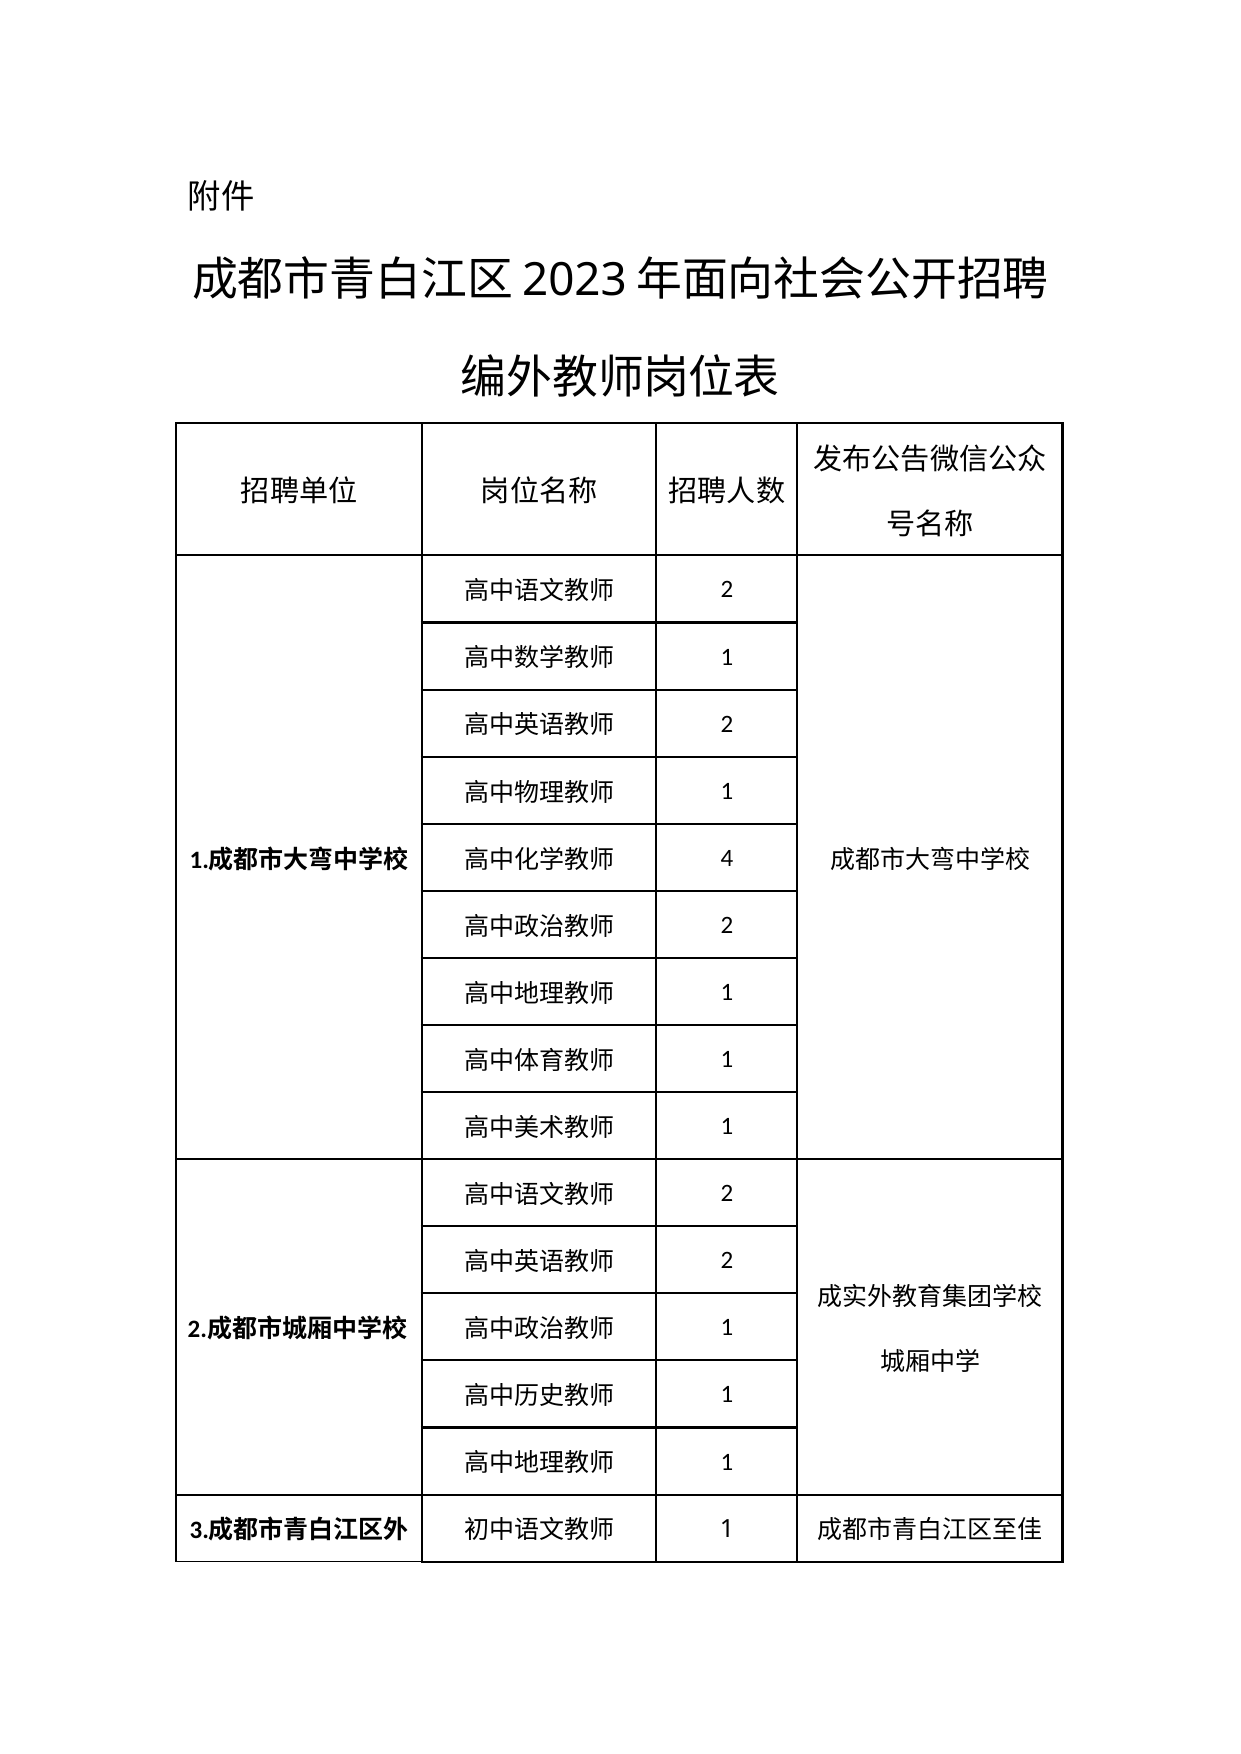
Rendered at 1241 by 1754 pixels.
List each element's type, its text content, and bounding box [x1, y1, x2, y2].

table_cell 高中地理教师 [423, 959, 655, 1024]
table_cell 高中美术教师 [423, 1093, 655, 1158]
table_header 岗位名称 [423, 424, 655, 554]
table_cell 3.成都市青白江区外国语实验学校 [177, 1496, 421, 1561]
text 成都市青白江区2023年面向社会公开招聘编外教师岗位表 [187, 227, 1053, 422]
table_cell 2 [657, 691, 796, 756]
table_cell 高中化学教师 [423, 825, 655, 890]
table_cell 2.成都市城厢中学校 [177, 1160, 421, 1493]
table_header 发布公告微信公众号名称 [798, 424, 1061, 554]
table_cell 高中体育教师 [423, 1026, 655, 1091]
table_cell 1 [657, 1496, 796, 1561]
table_cell 高中历史教师 [423, 1361, 655, 1426]
table_cell 2 [657, 1160, 796, 1225]
table_cell 高中语文教师 [423, 556, 655, 621]
table_cell 1 [657, 1294, 796, 1359]
table_header 招聘人数 [657, 424, 796, 554]
table_cell 成实外教育集团学校城厢中学 [798, 1160, 1061, 1493]
table_cell 高中数学教师 [423, 624, 655, 688]
table_cell 4 [657, 825, 796, 890]
table_cell 高中英语教师 [423, 1227, 655, 1292]
table_cell 高中英语教师 [423, 691, 655, 756]
table_cell 高中政治教师 [423, 1294, 655, 1359]
table_cell 1 [657, 1429, 796, 1493]
table_cell 2 [657, 556, 796, 621]
table_cell 高中语文教师 [423, 1160, 655, 1225]
table_cell 1 [657, 758, 796, 823]
text 附件 [187, 162, 1053, 227]
table_cell 成都市大弯中学校 [798, 556, 1061, 1158]
table_cell 1.成都市大弯中学校 [177, 556, 421, 1158]
table_cell 高中物理教师 [423, 758, 655, 823]
table_header 招聘单位 [177, 424, 421, 554]
table_cell 1 [657, 1361, 796, 1426]
table_cell 1 [657, 1026, 796, 1091]
table_cell 成都市青白江区至佳中学 [798, 1496, 1061, 1561]
table_cell 1 [657, 1093, 796, 1158]
table_cell 高中地理教师 [423, 1429, 655, 1493]
table_cell 2 [657, 892, 796, 957]
table_cell 1 [657, 624, 796, 688]
table_cell 初中语文教师 [423, 1496, 655, 1561]
table_cell 高中政治教师 [423, 892, 655, 957]
table_cell 2 [657, 1227, 796, 1292]
table_cell 1 [657, 959, 796, 1024]
